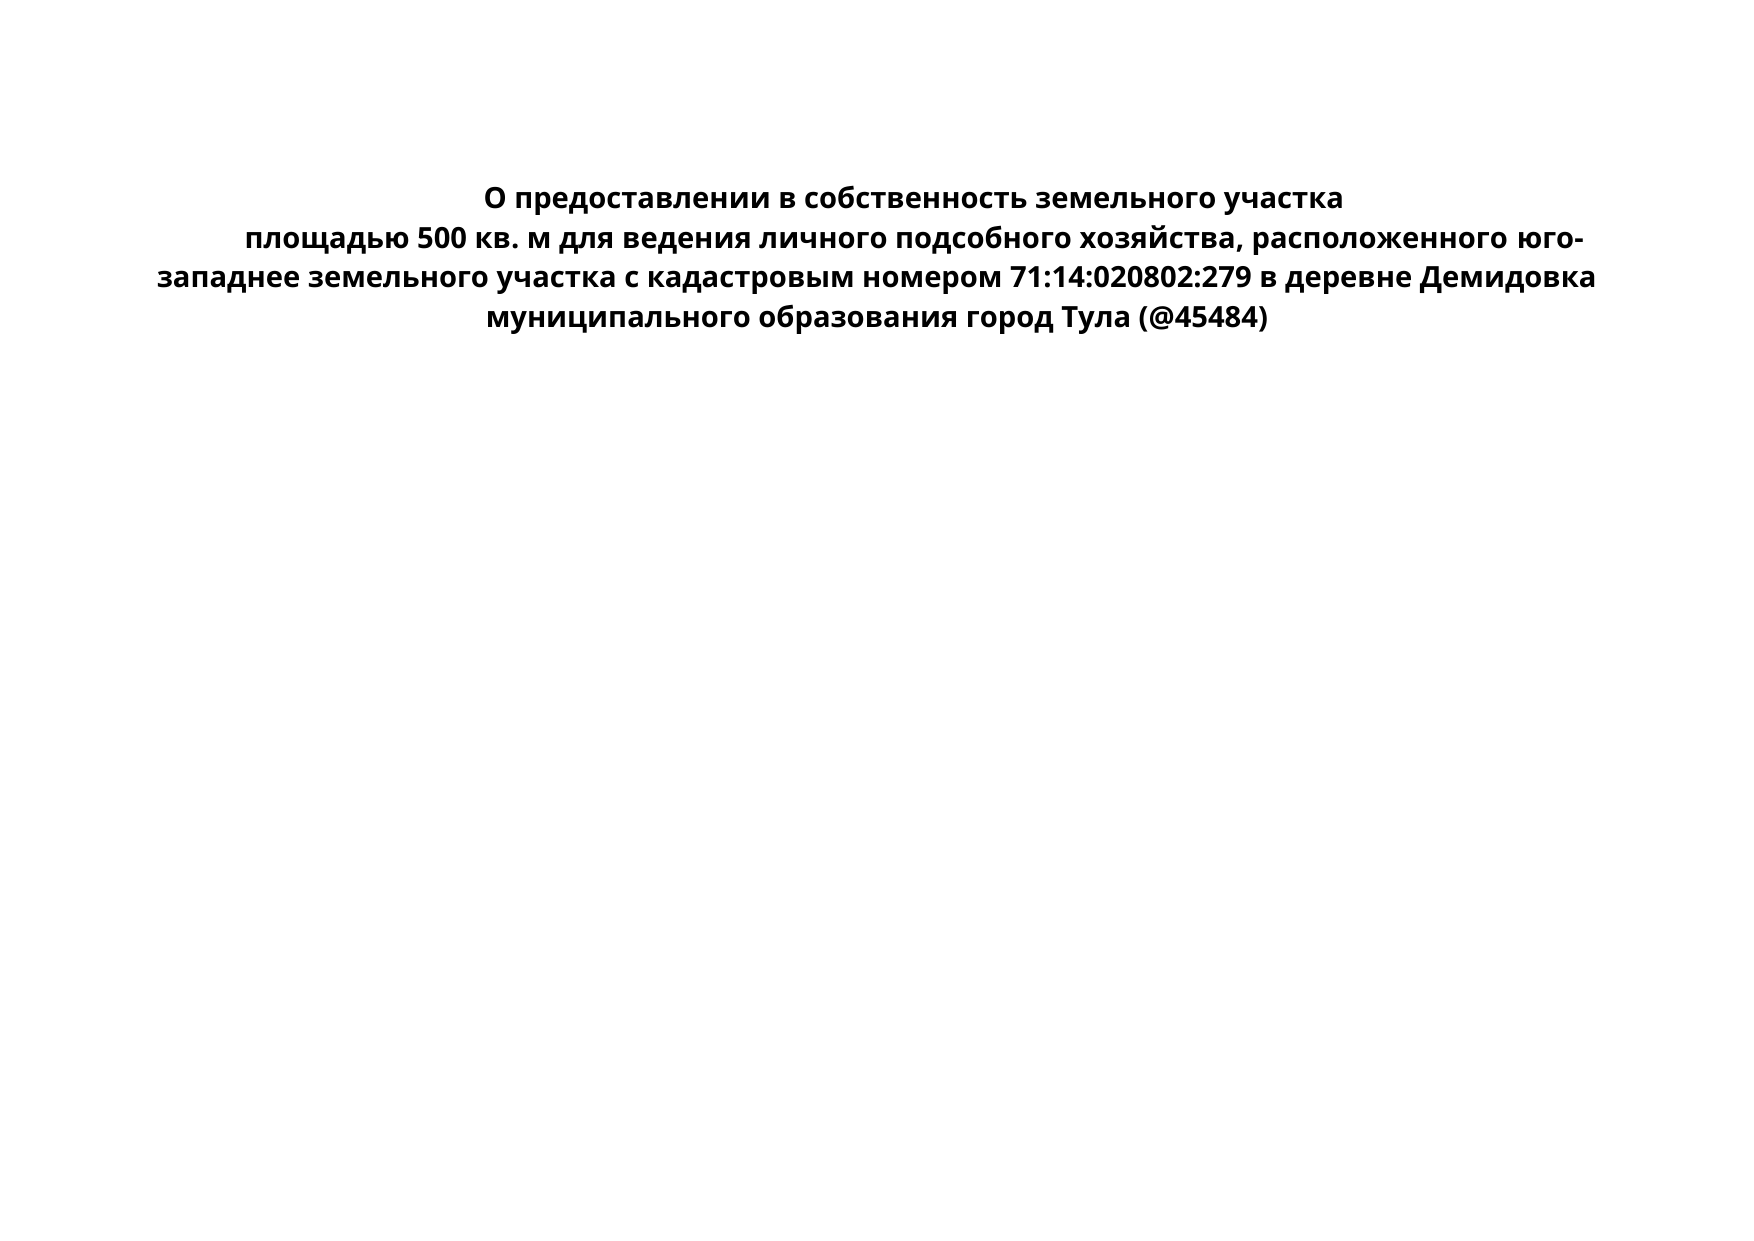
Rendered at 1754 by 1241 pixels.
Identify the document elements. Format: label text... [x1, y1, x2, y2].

text площадью 500 кв. м для ведения личного подсобного хозяйства, расположенного юго-западнее земельного участка с кадастровым номером 71:14:020802:279 в деревне Демидовка муниципального образования город Тула (@45484) [118, 217, 1636, 336]
text О предоставлении в собственность земельного участка [118, 177, 1636, 217]
